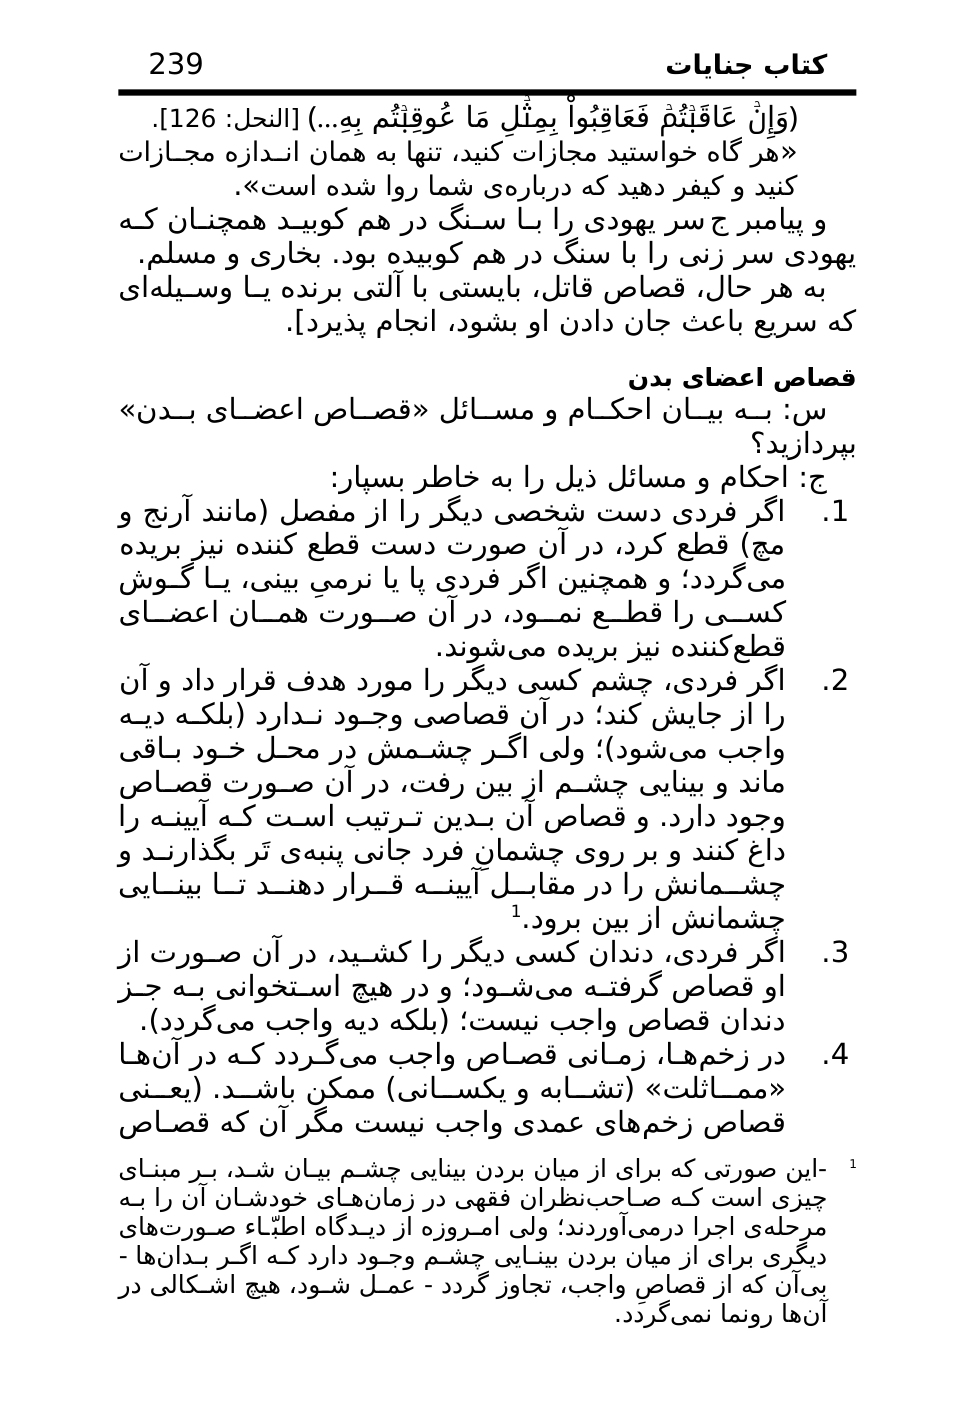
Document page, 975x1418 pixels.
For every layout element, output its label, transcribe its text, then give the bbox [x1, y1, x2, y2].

text «هر گاه خواستید مجازات کنید، تنها به همان اندازه مجازات کنید و کیفر دهید که درباره‌ی شما روا شده است». [118, 134, 798, 202]
list اگر فردی، دندان کسی دیگر را کشید، در آن صورت از او قصاص گرفته می‌شود؛ و در هیچ استخوانی به جز دندان قصاص واجب نیست؛ (بلکه دیه واجب می‌گردد). [118, 935, 821, 1037]
list اگر فردی، چشم کسی دیگر را مورد هدف قرار داد و آن را از جایش کند؛ در آن قصاصی وجود ندارد (بلکه دیه واجب می‌شود)؛ ولی اگر چشمش در محل خود باقی ماند و بینایی چشم از بین رفت، در آن صورت قصاص وجود دارد. و قصاص آن بدین ترتیب است که آیینه را داغ کنند و بر روی چشمانِ فرد جانی پنبه‌ی تَر بگذارند و چشمانش را در مقابل آیینه قرار دهند تا بینایی چشمانش از بین برود. [118, 664, 821, 935]
text ج: احکام و مسائل ذیل را به خاطر بسپار: [118, 460, 857, 494]
text ﴿وَإِنۡ عَاقَبۡتُمۡ فَعَاقِبُواْ بِمِثۡلِ مَا عُوقِبۡتُم بِهِ...﴾ [النحل: 126]. [118, 100, 798, 134]
text به هر حال، قصاص قاتل، بایستی با آلتی برنده یا وسیله‌ای که سریع باعث جان دادن او بشود، انجام پذیرد]. [118, 270, 857, 338]
text قصاص اعضای بدن [118, 363, 857, 392]
text س: به بیان احکام و مسائل «قصاص اعضای بدن» بپردازید؟ [118, 392, 857, 460]
list اگر فردی دست شخصی دیگر را از مفصل (مانند آرنج و مچ) قطع کرد، در آن صورت دست قطع کننده نیز بریده می‌گردد؛ و همچنین اگر فردی پا یا نرمیِ بینی، یا گوش کسی را قطع نمود، در آن صورت همان اعضای قطع‌کننده نیز بریده می‌شوند. [118, 494, 821, 664]
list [118, 1037, 821, 1139]
text و پیامبر ج سر یهودی را با سنگ در هم کوبید همچنان که یهودی سر زنی را با سنگ در هم کوبیده بود. بخاری و مسلم. [118, 202, 857, 270]
